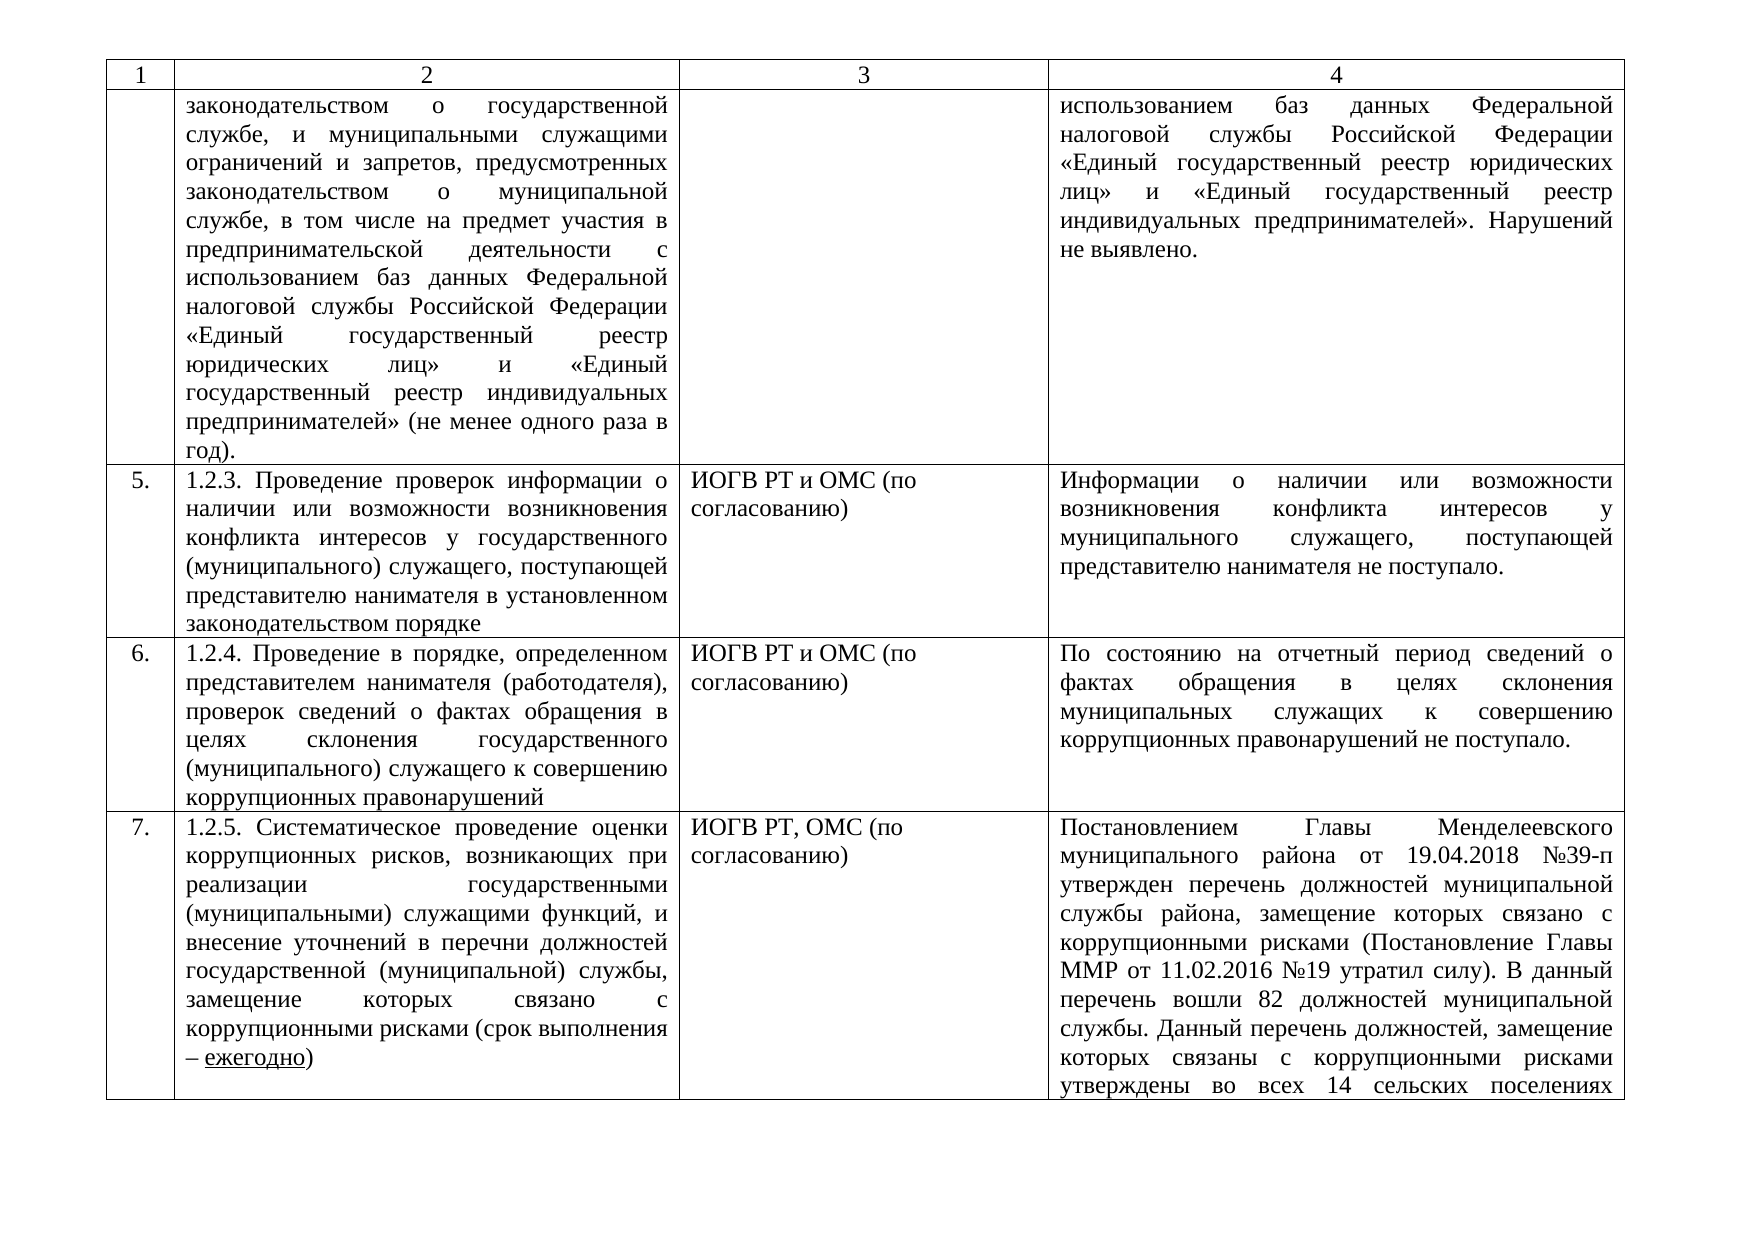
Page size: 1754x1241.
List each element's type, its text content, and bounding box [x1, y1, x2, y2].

table_cell 6. [107, 638, 174, 811]
table_cell 4. [107, 90, 174, 464]
table_cell 1.2.3. Проведение проверок информации о наличии или возможности возникновения конфликта интересов у государственного (муниципального) служащего, поступающей представителю нанимателя в установленном законодательством порядке [175, 465, 679, 637]
table_header 3 [680, 60, 1048, 89]
table_header 1 [107, 60, 174, 89]
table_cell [1049, 90, 1624, 464]
table_header 2 [175, 60, 679, 89]
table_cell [680, 812, 1048, 1099]
table_cell 1.2.4. Проведение в порядке, определенном представителем нанимателя (работодателя), проверок сведений о фактах обращения в целях склонения государственного (муниципального) служащего к совершению коррупционных правонарушений [175, 638, 679, 811]
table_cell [175, 90, 679, 464]
table_cell Информации о наличии или возможности возникновения конфликта интересов у муниципального служащего, поступающей представителю нанимателя не поступало. [1049, 465, 1624, 637]
table_cell ИОГВ РТ и ОМС (по согласованию) [680, 465, 1048, 637]
table_cell 7. [107, 812, 174, 1099]
table_header 4 [1049, 60, 1624, 89]
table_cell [680, 90, 1048, 464]
table_cell По состоянию на отчетный период сведений о фактах обращения в целях склонения муниципальных служащих к совершению коррупционных правонарушений не поступало. [1049, 638, 1624, 811]
table_cell 5. [107, 465, 174, 637]
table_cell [1049, 812, 1624, 1099]
table_cell ИОГВ РТ и ОМС (по согласованию) [680, 638, 1048, 811]
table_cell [175, 812, 679, 1099]
